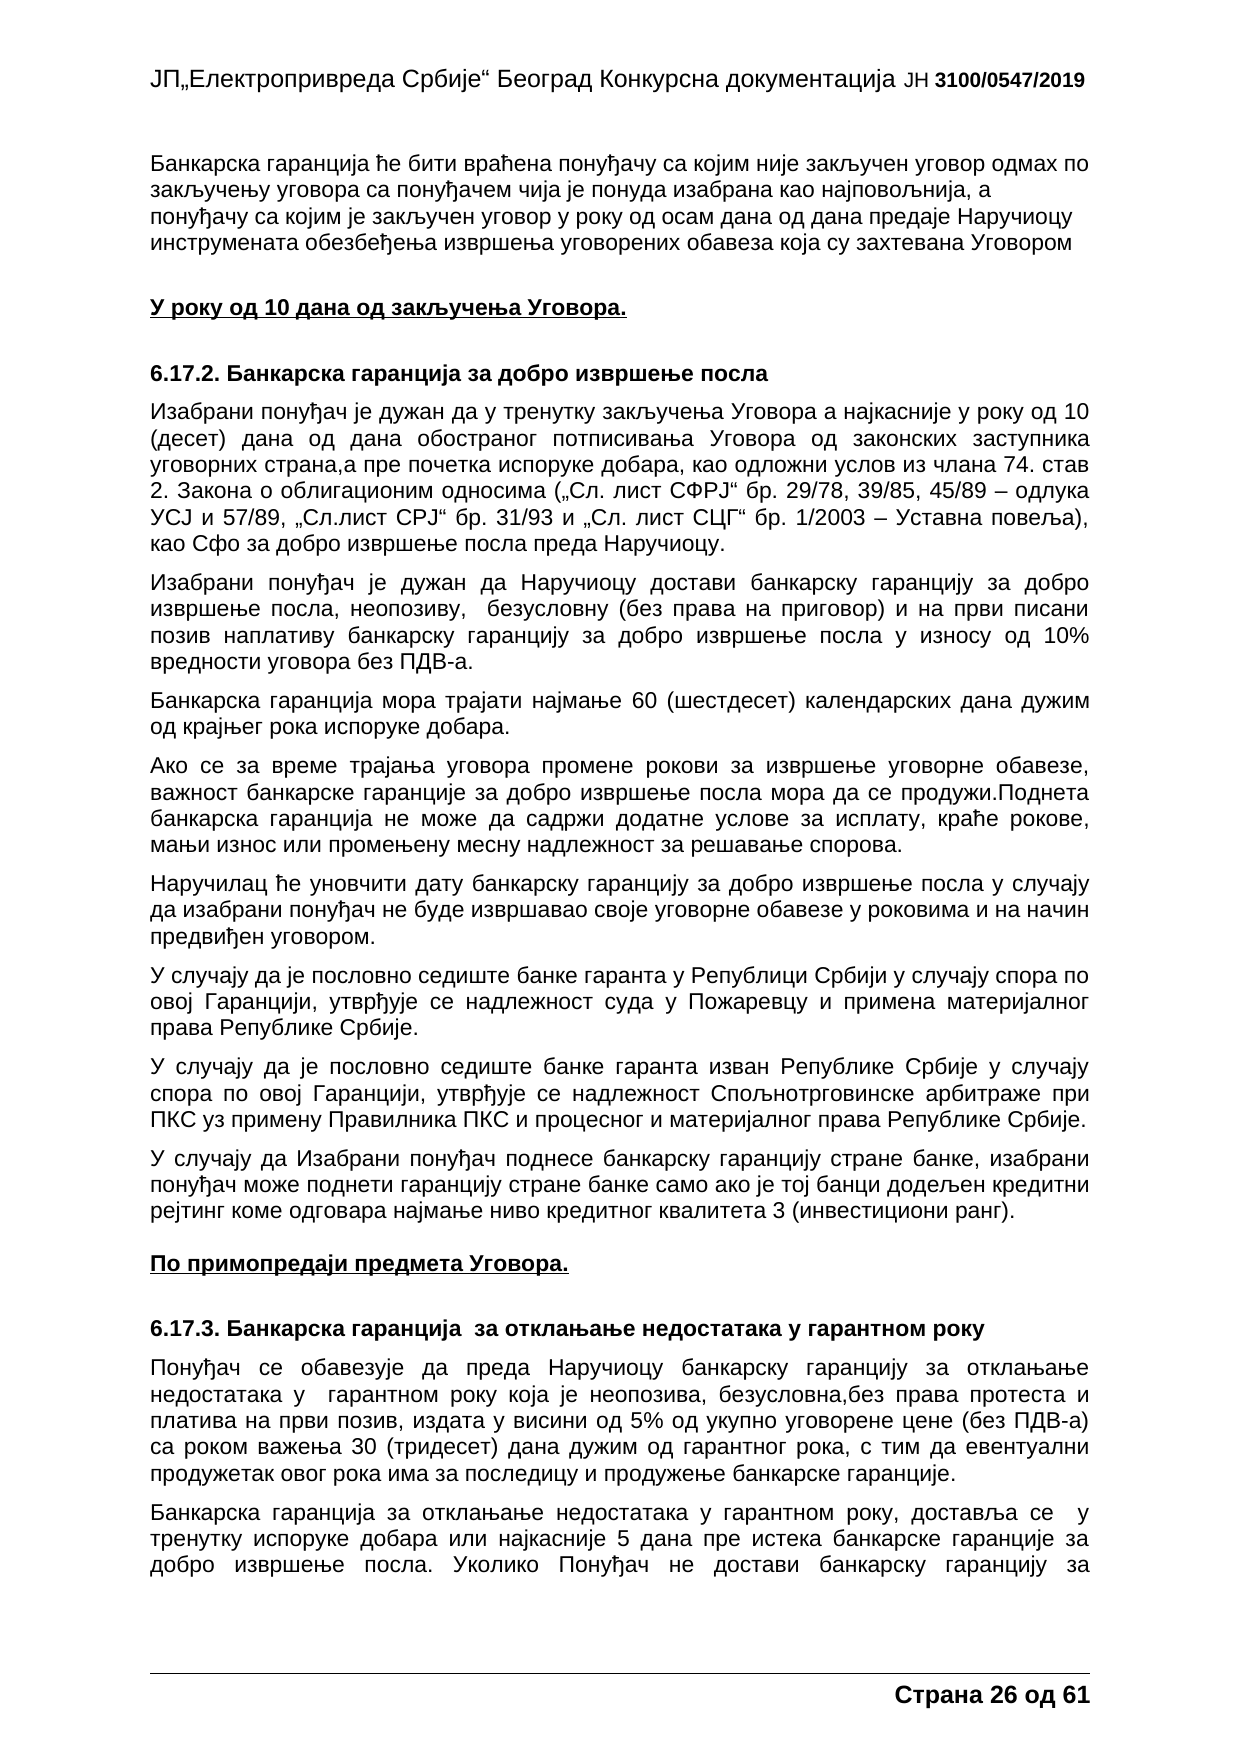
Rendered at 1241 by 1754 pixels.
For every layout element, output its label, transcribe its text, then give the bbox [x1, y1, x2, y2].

text Наручилац ће уновчити дату банкарску гаранцију за добро извршење посла у случају да изабрани понуђач не буде извршавао своје уговорне обавезе у роковима и на начин предвиђен уговором. [150, 870, 1090, 949]
text У случају да Изабрани понуђач поднесе банкарску гаранцију стране банке, изабрани понуђач може поднети гаранцију стране банке само ако је тој банци додељен кредитни рејтинг коме одговара најмање ниво кредитног квалитета 3 (инвестициони ранг). [150, 1145, 1090, 1224]
text 6.17.3. Банкарска гаранција за отклањање недостатака у гарантном року [150, 1315, 1090, 1342]
text По примопредаји предмета Уговора. [150, 1250, 1090, 1276]
text Изабрани понуђач је дужан да у тренутку закључења Уговора а најкасније у року од 10 (десет) дана од дана обостраног потписивања Уговора од законских заступника уговорних страна,а пре почетка испоруке добара, као одложни услов из члана 74. став 2. Закона о облигационим односима („Сл. лист СФРЈ“ бр. 29/78, 39/85, 45/89 – одлука УСЈ и 57/89, „Сл.лист СРЈ“ бр. 31/93 и „Сл. лист СЦГ“ бр. 1/2003 – Уставна повеља), као Сфо за добро извршење посла преда Наручиоцу. [150, 398, 1090, 556]
text Ако се за време трајања уговора промене рокови за извршење уговорне обавезе, важност банкарске гаранције за добро извршење посла мора да се продужи.Поднета банкарска гаранција не може да садржи додатне услове за исплату, краће рокове, мањи износ или промењену месну надлежност за решавање спорова. [150, 752, 1090, 857]
text Изабрани понуђач је дужан да Наручиоцу достави банкарску гаранцију за добро извршење посла, неопозиву, безусловну (без права на приговор) и на први писани позив наплативу банкарску гаранцију за добро извршење посла у износу од 10% вредности уговора без ПДВ-а. [150, 569, 1090, 674]
text Понуђач се обавезује да преда Наручиоцу банкарску гаранцију за отклањање недостатака у гарантном року која је неопозива, безусловна,без права протеста и платива на први позив, издата у висини од 5% од укупно уговорене цене (без ПДВ-а) са роком важења 30 (тридесет) дана дужим од гарантног рока, с тим да евентуални продужетак овог рока има за последицу и продужење банкарске гаранције. [150, 1354, 1090, 1486]
text 6.17.2. Банкарска гаранција за добро извршење посла [150, 359, 1090, 386]
text У случају да је пословно седиште банке гаранта у Републици Србији у случају спора по овој Гаранцији, утврђује се надлежност суда у Пожаревцу и примена материјалног права Републике Србије. [150, 962, 1090, 1041]
text Банкарска гаранција ће бити враћена понуђачу са којим није закључен уговор одмах по закључењу уговора са понуђачем чија је понуда изабрана као најповољнија, а понуђачу са којим је закључен уговор у року од осам дана од дана предаје Наручиоцу инструмената обезбеђења извршења уговорених обавеза која су захтевана Уговором [150, 150, 1090, 255]
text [150, 1498, 1090, 1577]
text У случају да је пословно седиште банке гаранта изван Републике Србије у случају спора по овој Гаранцији, утврђује се надлежност Спољнотрговинске арбитраже при ПКС уз примену Правилника ПКС и процесног и материјалног права Републике Србије. [150, 1053, 1090, 1132]
text У року од 10 дана од закључења Уговора. [150, 294, 1090, 321]
text Банкарска гаранција мора трајати најмање 60 (шестдесет) календарских дана дужим од крајњег рока испоруке добара. [150, 687, 1090, 739]
